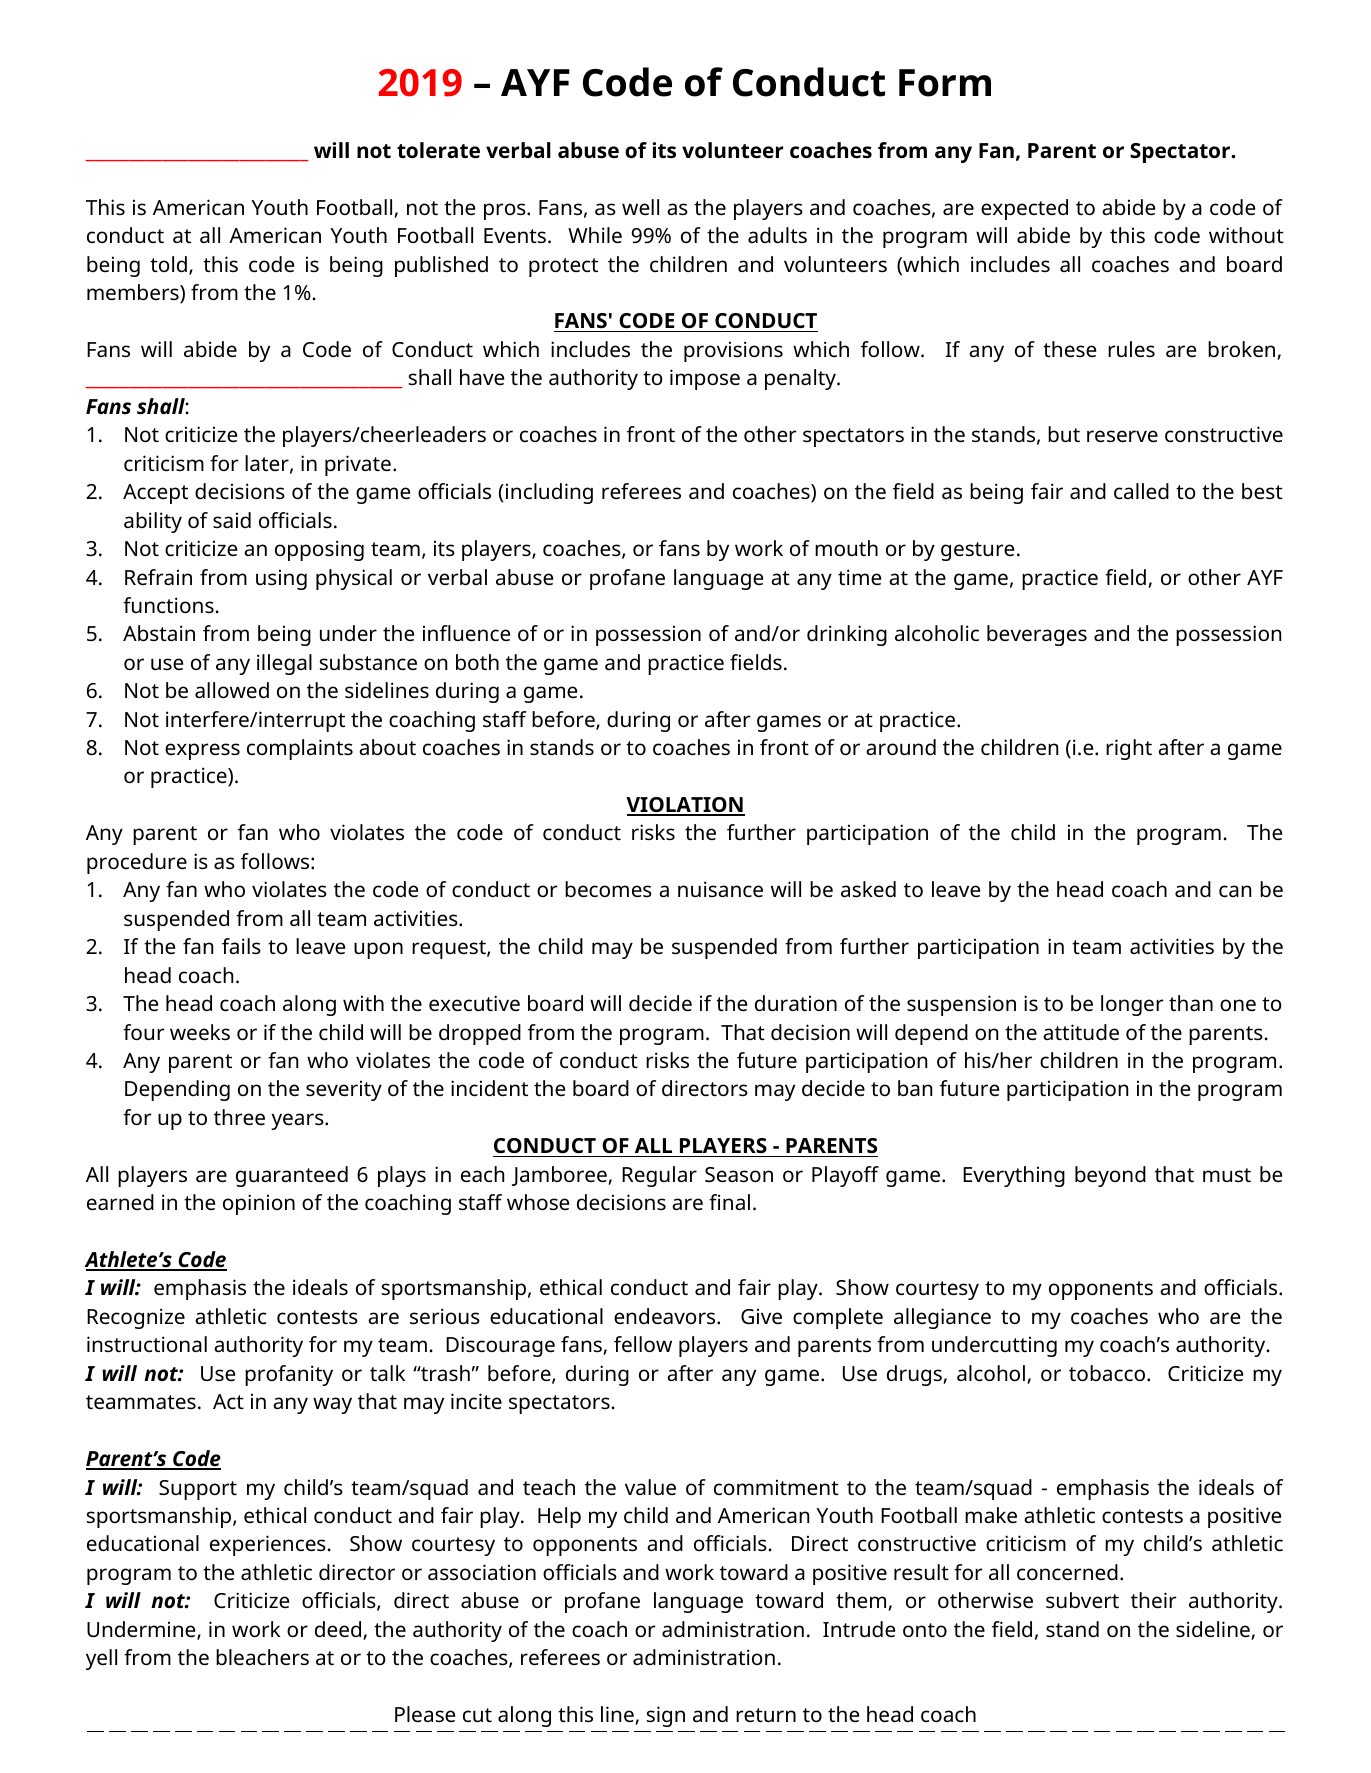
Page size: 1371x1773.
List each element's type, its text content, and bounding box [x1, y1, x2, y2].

text I will: Support my child’s team/squad and teach the value of commitment to the team/squad - emphasis the ideals of sportsmanship, ethical conduct and fair play. Help my child and American Youth Football make athletic contests a positive educational experiences. Show courtesy to opponents and officials. Direct constructive criticism of my child’s athletic program to the athletic director or association officials and work toward a positive result for all concerned. [86, 1473, 1285, 1586]
text FANS' CODE OF CONDUCT [86, 307, 1285, 335]
list Abstain from being under the influence of or in possession of and/or drinking alcoholic beverages and the possession or use of any illegal substance on both the game and practice fields. [86, 619, 1285, 676]
text Fans will abide by a Code of Conduct which includes the provisions which follow. If any of these rules are broken, _____________________________________ shall have the authority to impose a penalty. [86, 335, 1285, 392]
text VIOLATION [86, 790, 1285, 818]
list The head coach along with the executive board will decide if the duration of the suspension is to be longer than one to four weeks or if the child will be dropped from the program. That decision will depend on the attitude of the parents. [86, 989, 1285, 1046]
text This is American Youth Football, not the pros. Fans, as well as the players and coaches, are expected to abide by a code of conduct at all American Youth Football Events. While 99% of the adults in the program will abide by this code without being told, this code is being published to protect the children and volunteers (which includes all coaches and board members) from the 1%. [86, 193, 1285, 307]
list Not interfere/interrupt the coaching staff before, during or after games or at practice. [86, 705, 1285, 733]
list Not criticize the players/cheerleaders or coaches in front of the other spectators in the stands, but reserve constructive criticism for later, in private. [86, 420, 1285, 477]
text 2019 – AYF Code of Conduct Form [86, 57, 1285, 108]
text Please cut along this line, sign and return to the head coach [86, 1700, 1285, 1732]
list Any fan who violates the code of conduct or becomes a nuisance will be asked to leave by the head coach and can be suspended from all team activities. [86, 875, 1285, 932]
list Accept decisions of the game officials (including referees and coaches) on the field as being fair and called to the best ability of said officials. [86, 477, 1285, 534]
text Fans shall: [86, 392, 1285, 420]
list Not be allowed on the sidelines during a game. [86, 676, 1285, 705]
text CONDUCT OF ALL PLAYERS - PARENTS [86, 1131, 1285, 1160]
list If the fan fails to leave upon request, the child may be suspended from further participation in team activities by the head coach. [86, 932, 1285, 989]
text __________________________ will not tolerate verbal abuse of its volunteer coaches from any Fan, Parent or Spectator. [86, 136, 1285, 164]
list Not express complaints about coaches in stands or to coaches in front of or around the children (i.e. right after a game or practice). [86, 733, 1285, 790]
text I will: emphasis the ideals of sportsmanship, ethical conduct and fair play. Show courtesy to my opponents and officials. Recognize athletic contests are serious educational endeavors. Give complete allegiance to my coaches who are the instructional authority for my team. Discourage fans, fellow players and parents from undercutting my coach’s authority. [86, 1273, 1285, 1359]
text Parent’s Code [86, 1444, 1285, 1473]
list Any parent or fan who violates the code of conduct risks the future participation of his/her children in the program. Depending on the severity of the incident the board of directors may decide to ban future participation in the program for up to three years. [86, 1046, 1285, 1131]
list Refrain from using physical or verbal abuse or profane language at any time at the game, practice field, or other AYF functions. [86, 563, 1285, 619]
text All players are guaranteed 6 plays in each Jamboree, Regular Season or Playoff game. Everything beyond that must be earned in the opinion of the coaching staff whose decisions are final. [86, 1160, 1285, 1217]
text Any parent or fan who violates the code of conduct risks the further participation of the child in the program. The procedure is as follows: [86, 818, 1285, 875]
text Athlete’s Code [86, 1245, 1285, 1273]
text I will not: Use profanity or talk “trash” before, during or after any game. Use drugs, alcohol, or tobacco. Criticize my teammates. Act in any way that may incite spectators. [86, 1359, 1285, 1416]
text I will not: Criticize officials, direct abuse or profane language toward them, or otherwise subvert their authority. Undermine, in work or deed, the authority of the coach or administration. Intrude onto the field, stand on the sideline, or yell from the bleachers at or to the coaches, referees or administration. [86, 1586, 1285, 1672]
list Not criticize an opposing team, its players, coaches, or fans by work of mouth or by gesture. [86, 534, 1285, 563]
